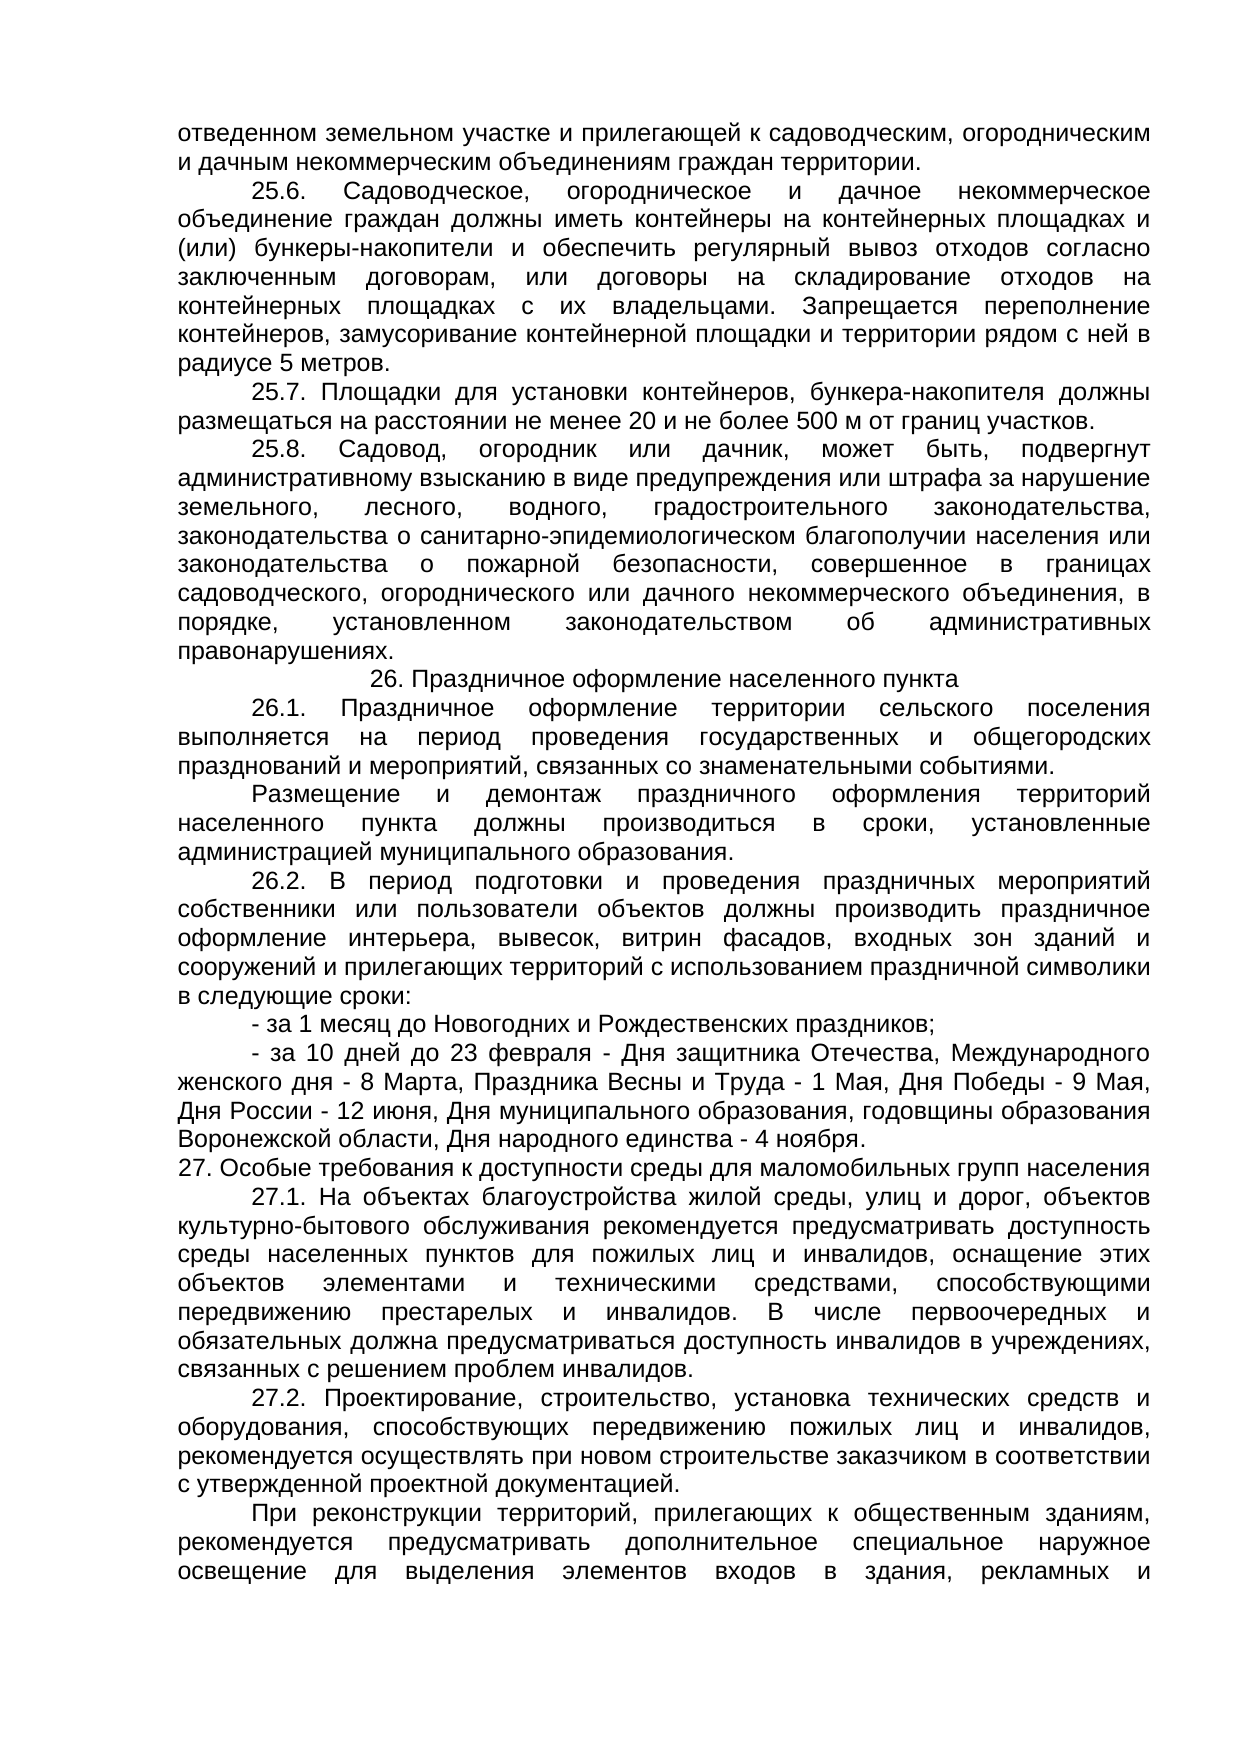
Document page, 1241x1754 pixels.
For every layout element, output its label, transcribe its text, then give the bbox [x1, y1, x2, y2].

text - за 10 дней до 23 февраля - Дня защитника Отечества, Международного женского дня - 8 Марта, Праздника Весны и Труда - 1 Мая, Дня Победы - 9 Мая, Дня России - 12 июня, Дня муниципального образования, годовщины образования Воронежской области, Дня народного единства - 4 ноября. [177, 1038, 1152, 1153]
text Размещение и демонтаж праздничного оформления территорий населенного пункта должны производиться в сроки, установленные администрацией муниципального образования. [177, 779, 1152, 866]
text 25.7. Площадки для установки контейнеров, бункера-накопителя должны размещаться на расстоянии не менее 20 и не более 500 м от границ участков. [177, 377, 1152, 434]
text 25.6. Садоводческое, огородническое и дачное некоммерческое объединение граждан должны иметь контейнеры на контейнерных площадках и (или) бункеры-накопители и обеспечить регулярный вывоз отходов согласно заключенным договорам, или договоры на складирование отходов на контейнерных площадках с их владельцами. Запрещается переполнение контейнеров, замусоривание контейнерной площадки и территории рядом с ней в радиусе 5 метров. [177, 176, 1152, 377]
text - за 1 месяц до Новогодних и Рождественских праздников; [177, 1009, 1152, 1038]
text 26.2. В период подготовки и проведения праздничных мероприятий собственники или пользователи объектов должны производить праздничное оформление интерьера, вывесок, витрин фасадов, входных зон зданий и сооружений и прилегающих территорий с использованием праздничной символики в следующие сроки: [177, 866, 1152, 1009]
text 27. Особые требования к доступности среды для маломобильных групп населения [177, 1153, 1152, 1182]
text 26. Праздничное оформление населенного пункта [177, 664, 1152, 693]
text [177, 1498, 1152, 1584]
text 26.1. Праздничное оформление территории сельского поселения выполняется на период проведения государственных и общегородских празднований и мероприятий, связанных со знаменательными событиями. [177, 693, 1152, 779]
text 27.2. Проектирование, строительство, установка технических средств и оборудования, способствующих передвижению пожилых лиц и инвалидов, рекомендуется осуществлять при новом строительстве заказчиком в соответствии с утвержденной проектной документацией. [177, 1383, 1152, 1498]
text 27.1. На объектах благоустройства жилой среды, улиц и дорог, объектов культурно-бытового обслуживания рекомендуется предусматривать доступность среды населенных пунктов для пожилых лиц и инвалидов, оснащение этих объектов элементами и техническими средствами, способствующими передвижению престарелых и инвалидов. В числе первоочередных и обязательных должна предусматриваться доступность инвалидов в учреждениях, связанных с решением проблем инвалидов. [177, 1182, 1152, 1383]
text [177, 118, 1152, 176]
text 25.8. Садовод, огородник или дачник, может быть, подвергнут административному взысканию в виде предупреждения или штрафа за нарушение земельного, лесного, водного, градостроительного законодательства, законодательства о санитарно-эпидемиологическом благополучии населения или законодательства о пожарной безопасности, совершенное в границах садоводческого, огороднического или дачного некоммерческого объединения, в порядке, установленном законодательством об административных правонарушениях. [177, 434, 1152, 664]
